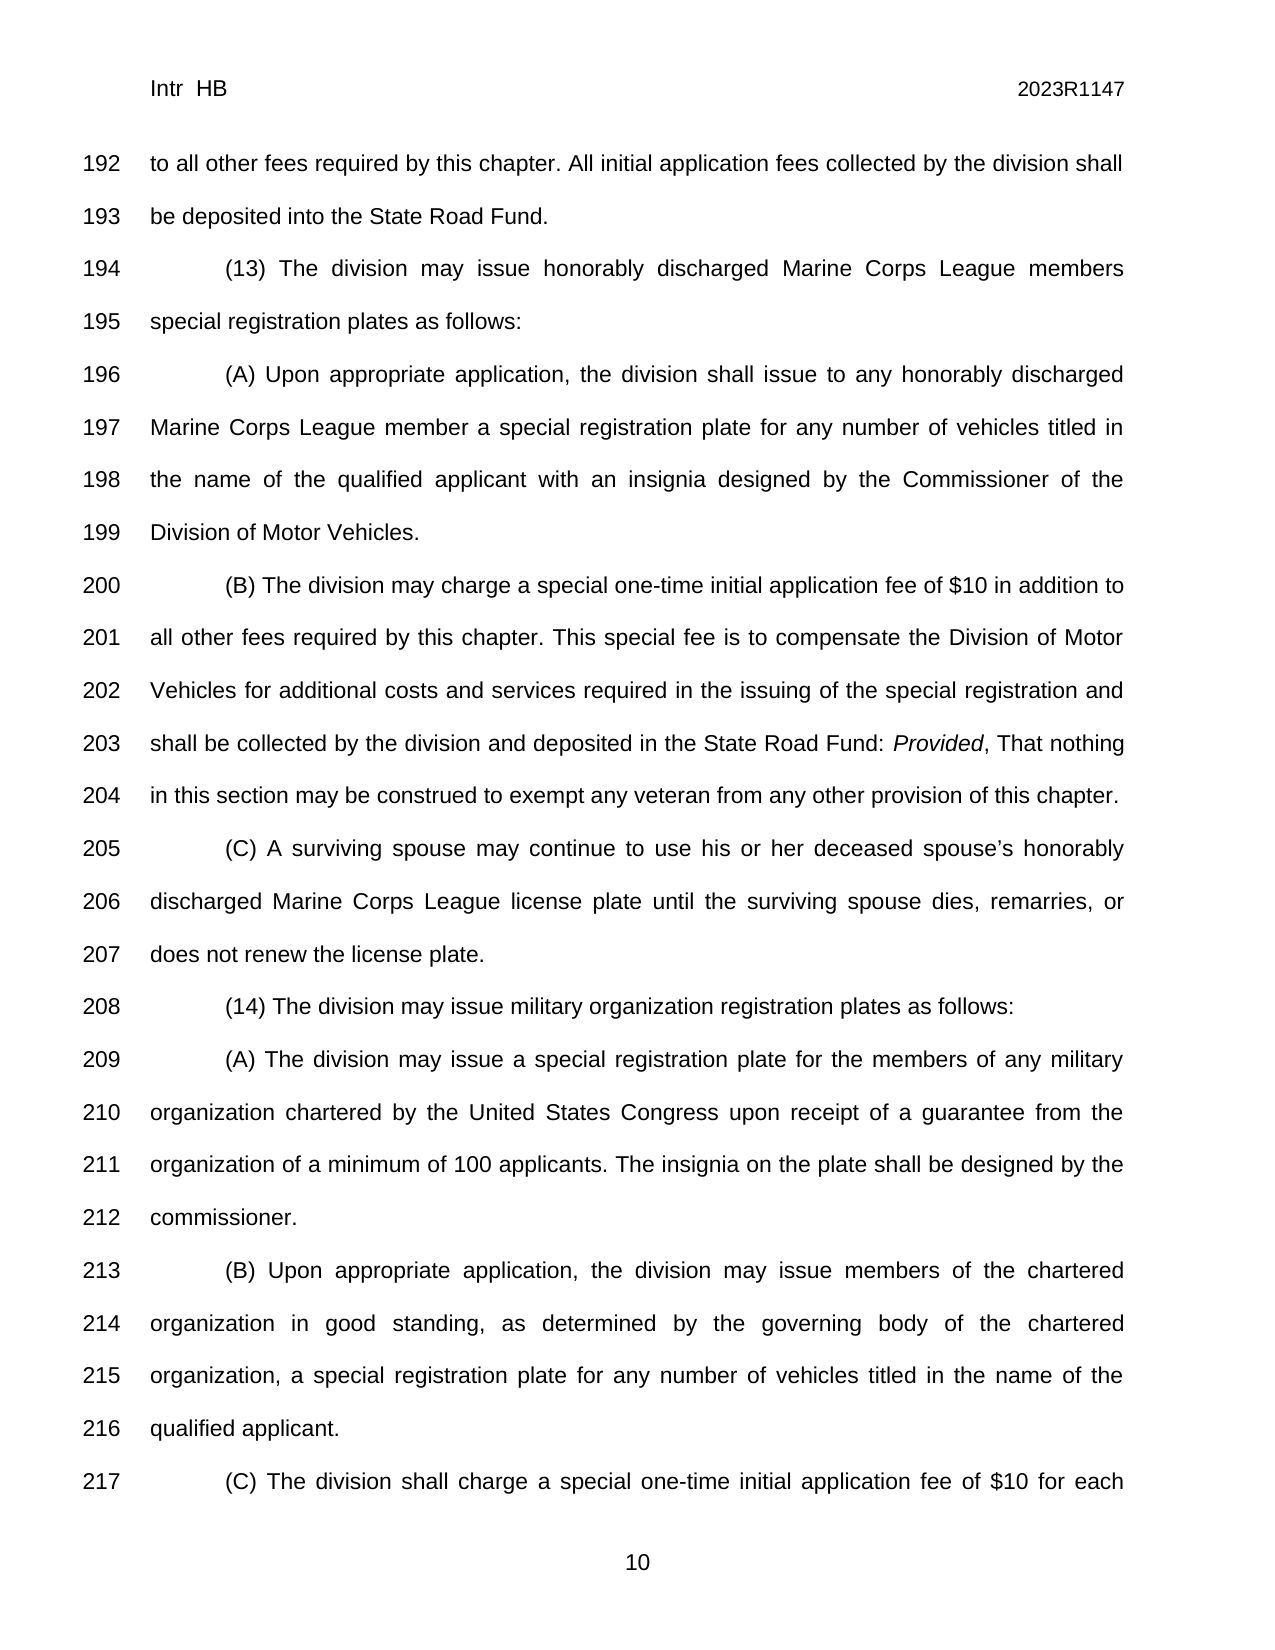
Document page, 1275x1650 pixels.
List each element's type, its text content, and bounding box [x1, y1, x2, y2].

text (A) Upon appropriate application, the division shall issue to any honorably discharged Marine Corps League member a special registration plate for any number of vehicles titled in the name of the qualified applicant with an insignia designed by the Commissioner of the Division of Motor Vehicles. [150, 361, 1125, 545]
text (B) Upon appropriate application, the division may issue members of the chartered organization in good standing, as determined by the governing body of the chartered organization, a special registration plate for any number of vehicles titled in the name of the qualified applicant. [150, 1257, 1125, 1441]
text (B) The division may charge a special one-time initial application fee of $10 in addition to all other fees required by this chapter. This special fee is to compensate the Division of Motor Vehicles for additional costs and services required in the issuing of the special registration and shall be collected by the division and deposited in the State Road Fund: Provided, That nothing in this section may be construed to exempt any veteran from any other provision of this chapter. [150, 572, 1125, 809]
text (14) The division may issue military organization registration plates as follows: [150, 993, 1125, 1020]
text (C) A surviving spouse may continue to use his or her deceased spouse’s honorably discharged Marine Corps League license plate until the surviving spouse dies, remarries, or does not renew the license plate. [150, 835, 1125, 967]
text (13) The division may issue honorably discharged Marine Corps League members special registration plates as follows: [150, 255, 1125, 334]
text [150, 150, 1125, 229]
text (A) The division may issue a special registration plate for the members of any military organization chartered by the United States Congress upon receipt of a guarantee from the organization of a minimum of 100 applicants. The insignia on the plate shall be designed by the commissioner. [150, 1046, 1125, 1231]
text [150, 1468, 1125, 1494]
